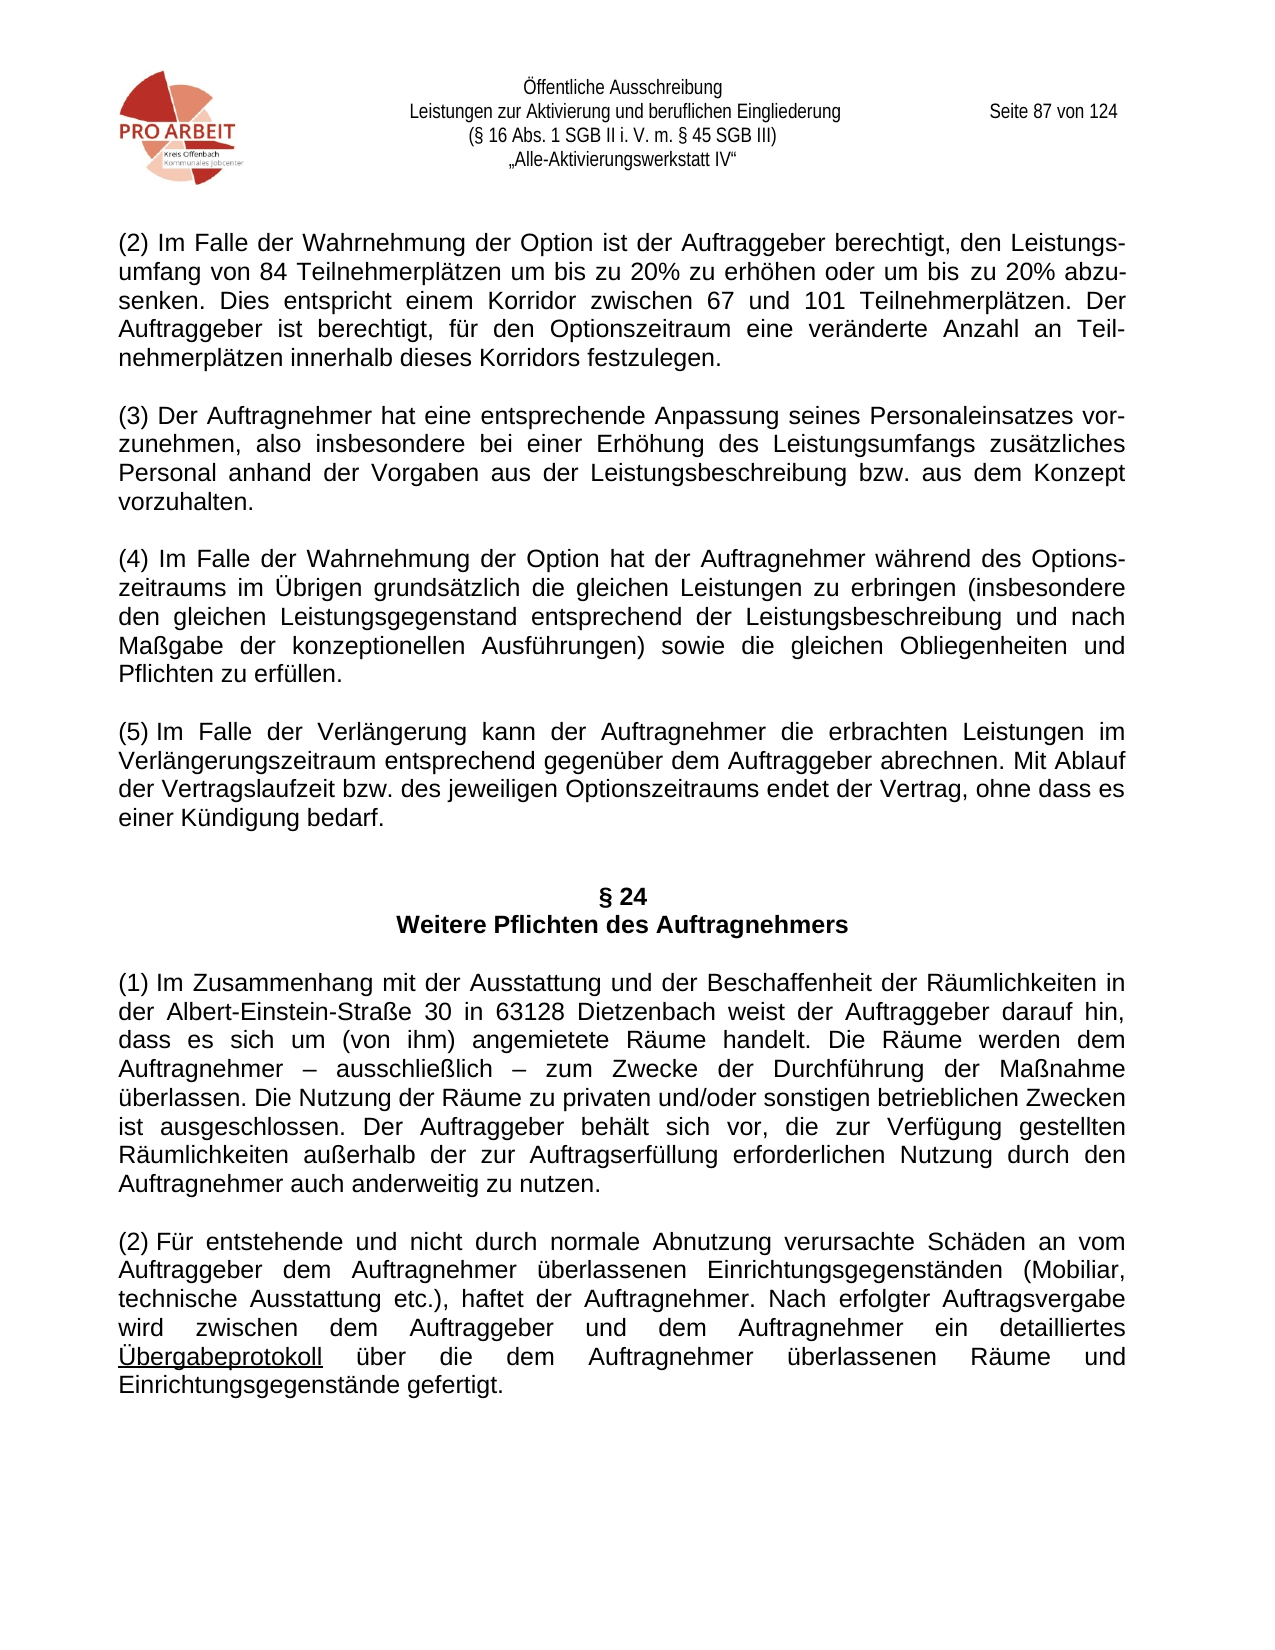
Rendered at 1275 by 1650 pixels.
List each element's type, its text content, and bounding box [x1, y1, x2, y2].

text (3) Der Auftragnehmer hat eine entsprechende Anpassung seines Personaleinsatzes vor-zunehmen, also insbesondere bei einer Erhöhung des Leistungsumfangs zusätzliches Personal anhand der Vorgaben aus der Leistungsbeschreibung bzw. aus dem Konzept vorzuhalten. [118, 401, 1127, 516]
text Weitere Pflichten des Auftragnehmers [118, 910, 1127, 939]
text (4) Im Falle der Wahrnehmung der Option hat der Auftragnehmer während des Options-zeitraums im Übrigen grundsätzlich die gleichen Leistungen zu erbringen (insbesondere den gleichen Leistungsgegenstand entsprechend der Leistungsbeschreibung und nach Maßgabe der konzeptionellen Ausführungen) sowie die gleichen Obliegenheiten und Pflichten zu erfüllen. [118, 544, 1127, 688]
text (1) Im Zusammenhang mit der Ausstattung und der Beschaffenheit der Räumlichkeiten in der Albert-Einstein-Straße 30 in 63128 Dietzenbach weist der Auftraggeber darauf hin, dass es sich um (von ihm) angemietete Räume handelt. Die Räume werden dem Auftragnehmer – ausschließlich – zum Zwecke der Durchführung der Maßnahme überlassen. Die Nutzung der Räume zu privaten und/oder sonstigen betrieblichen Zwecken ist ausgeschlossen. Der Auftraggeber behält sich vor, die zur Verfügung gestellten Räumlichkeiten außerhalb der zur Auftragserfüllung erforderlichen Nutzung durch den Auftragnehmer auch anderweitig zu nutzen. [118, 968, 1127, 1198]
text (2) Im Falle der Wahrnehmung der Option ist der Auftraggeber berechtigt, den Leistungs-umfang von 84 Teilnehmerplätzen um bis zu 20% zu erhöhen oder um bis zu 20% abzu-senken. Dies entspricht einem Korridor zwischen 67 und 101 Teilnehmerplätzen. Der Auftraggeber ist berechtigt, für den Optionszeitraum eine veränderte Anzahl an Teil-nehmerplätzen innerhalb dieses Korridors festzulegen. [118, 228, 1127, 372]
subtitle § 24 [118, 881, 1127, 910]
picture [118, 70, 244, 185]
text (5) Im Falle der Verlängerung kann der Auftragnehmer die erbrachten Leistungen im Verlängerungszeitraum entsprechend gegenüber dem Auftraggeber abrechnen. Mit Ablauf der Vertragslaufzeit bzw. des jeweiligen Optionszeitraums endet der Vertrag, ohne dass es einer Kündigung bedarf. [118, 717, 1127, 832]
text (2) Für entstehende und nicht durch normale Abnutzung verursachte Schäden an vom Auftraggeber dem Auftragnehmer überlassenen Einrichtungsgegenständen (Mobiliar, technische Ausstattung etc.), haftet der Auftragnehmer. Nach erfolgter Auftragsvergabe wird zwischen dem Auftraggeber und dem Auftragnehmer ein detailliertes Übergabeprotokoll über die dem Auftragnehmer überlassenen Räume und Einrichtungsgegenstände gefertigt. [118, 1226, 1127, 1399]
